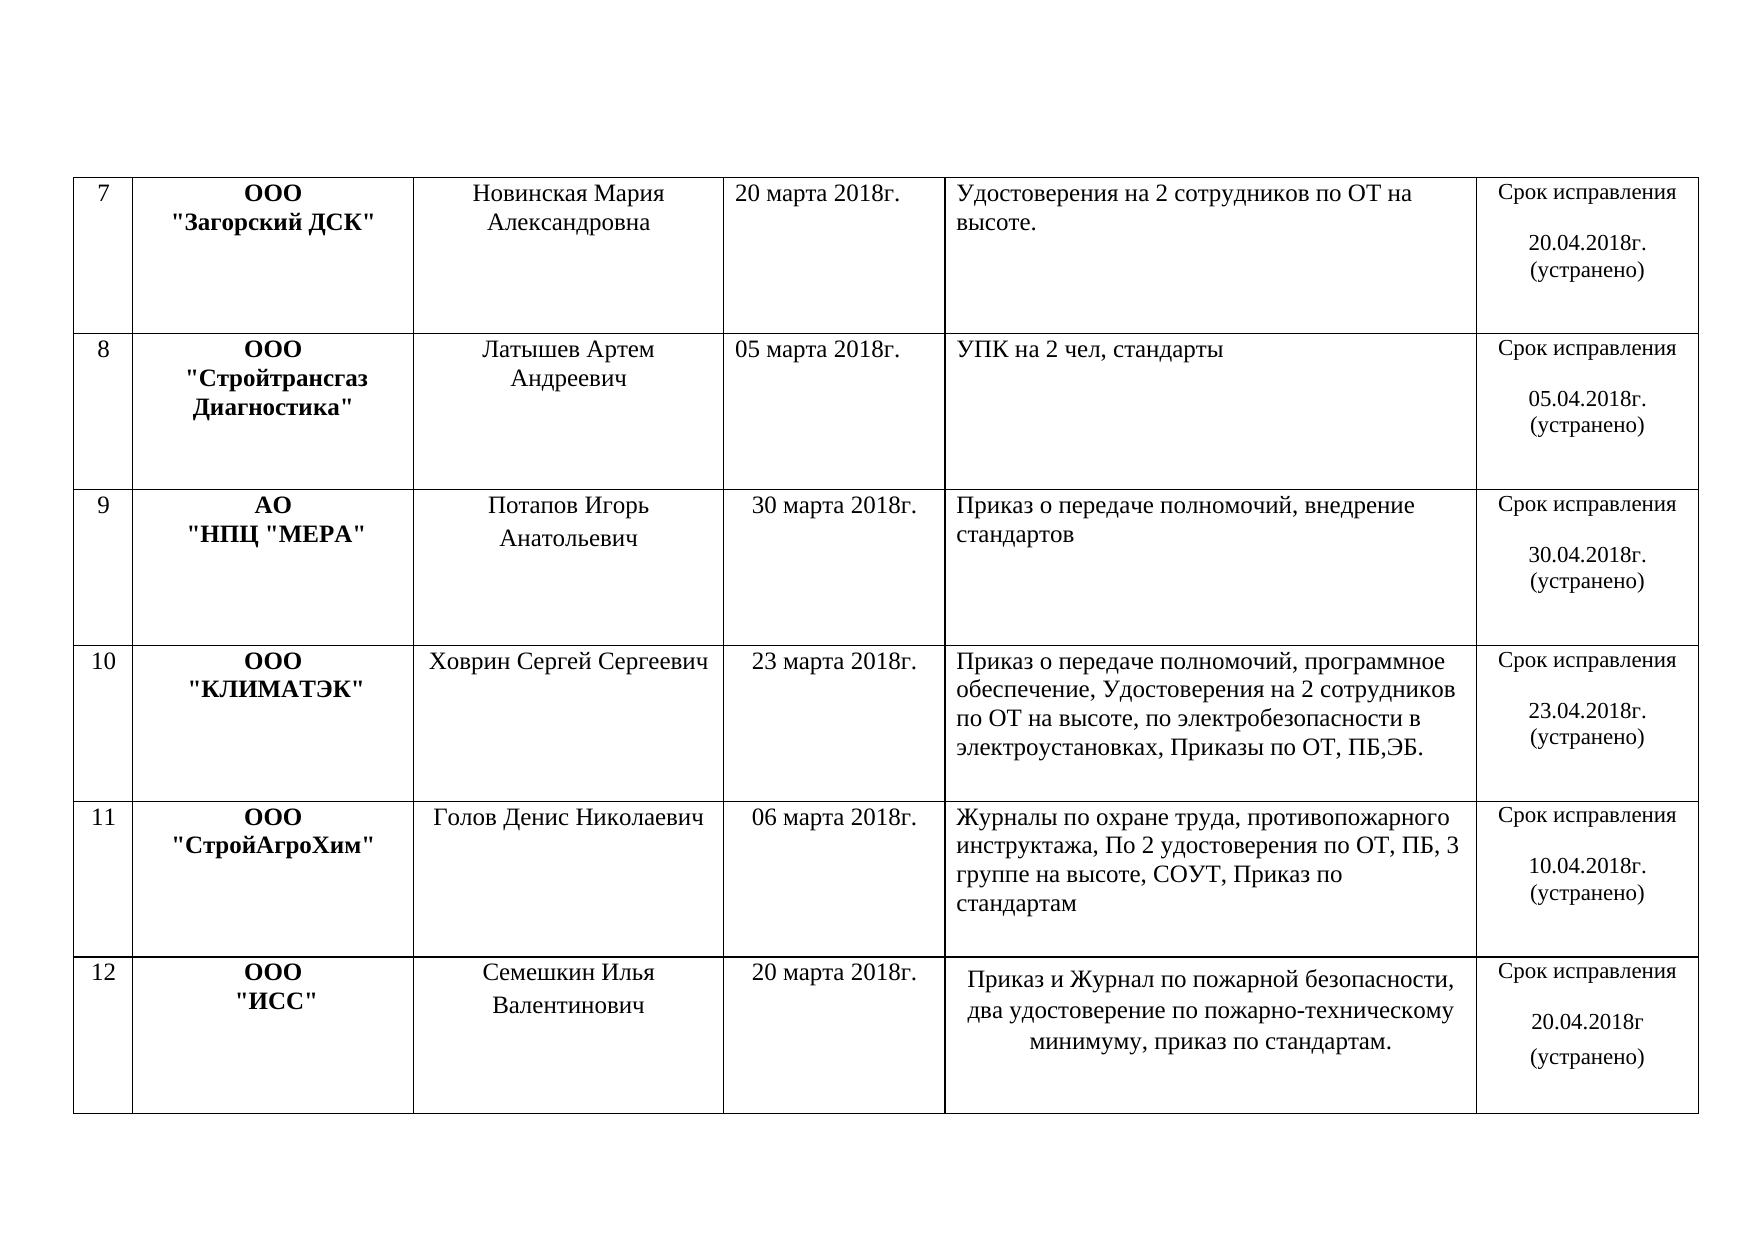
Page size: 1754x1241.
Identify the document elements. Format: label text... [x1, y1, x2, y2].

table_cell Голов Денис Николаевич [414, 802, 723, 956]
table_cell Латышев Артем Андреевич [414, 334, 723, 489]
table_cell Срок исправления 30.04.2018г. (устранено) [1477, 490, 1698, 645]
table_cell ООО "СтройАгроХим" [133, 802, 413, 956]
table_cell АО "НПЦ "МЕРА" [133, 490, 413, 645]
table_cell 20 марта 2018г. [724, 958, 944, 1113]
table_cell Срок исправления 05.04.2018г. (устранено) [1477, 334, 1698, 489]
table_cell УПК на 2 чел, стандарты [946, 334, 1476, 489]
table_cell 9 [74, 490, 132, 645]
table_cell ООО "Стройтрансгаз Диагностика" [133, 334, 413, 489]
table_cell Потапов Игорь Анатольевич [414, 490, 723, 645]
table_cell Семешкин Илья Валентинович [414, 958, 723, 1113]
table_cell 12 [74, 958, 132, 1113]
table_cell 7 [74, 178, 132, 333]
table_cell Срок исправления 20.04.2018г. (устранено) [1477, 178, 1698, 333]
table_cell Приказ и Журнал по пожарной безопасности, два удостоверение по пожарно-техническому минимуму, приказ по стандартам. [946, 958, 1476, 1113]
table_cell Новинская Мария Александровна [414, 178, 723, 333]
table_cell 05 марта 2018г. [724, 334, 944, 489]
table_cell Удостоверения на 2 сотрудников по ОТ на высоте. [946, 178, 1476, 333]
table_cell Приказ о передаче полномочий, программное обеспечение, Удостоверения на 2 сотрудников по ОТ на высоте, по электробезопасности в электроустановках, Приказы по ОТ, ПБ,ЭБ. [946, 646, 1476, 801]
table_cell Срок исправления 23.04.2018г. (устранено) [1477, 646, 1698, 801]
table_cell Срок исправления 20.04.2018г (устранено) [1477, 958, 1698, 1113]
table_cell ООО "КЛИМАТЭК" [133, 646, 413, 801]
table_cell 8 [74, 334, 132, 489]
table_cell Журналы по охране труда, противопожарного инструктажа, По 2 удостоверения по ОТ, ПБ, 3 группе на высоте, СОУТ, Приказ по стандартам [946, 802, 1476, 956]
table_cell 10 [74, 646, 132, 801]
table_cell Приказ о передаче полномочий, внедрение стандартов [946, 490, 1476, 645]
table_cell 30 марта 2018г. [724, 490, 944, 645]
table_cell 23 марта 2018г. [724, 646, 944, 801]
table_cell 06 марта 2018г. [724, 802, 944, 956]
table_cell ООО "ИСС" [133, 958, 413, 1113]
table_cell ООО "Загорский ДСК" [133, 178, 413, 333]
table_cell Ховрин Сергей Сергеевич [414, 646, 723, 801]
table_cell Срок исправления 10.04.2018г. (устранено) [1477, 802, 1698, 956]
table_cell 11 [74, 802, 132, 956]
table_cell 20 марта 2018г. [724, 178, 944, 333]
